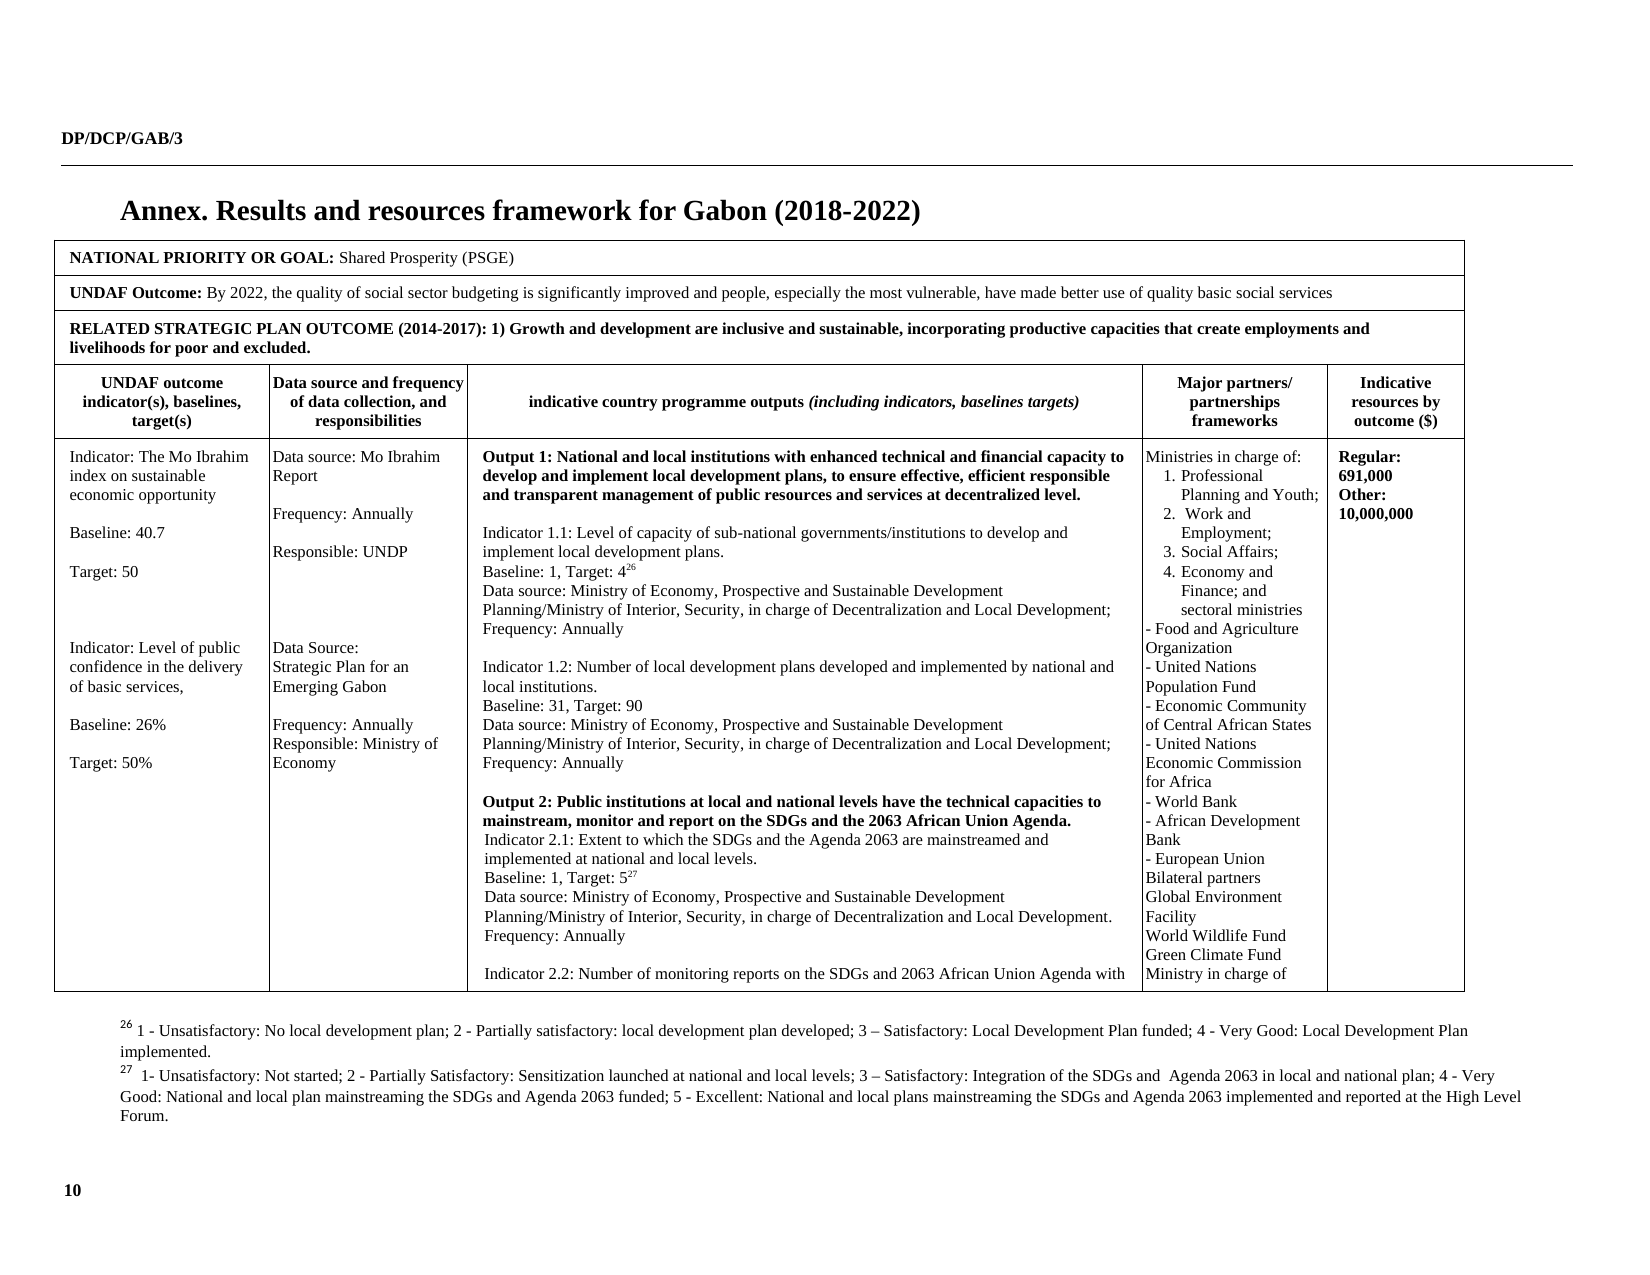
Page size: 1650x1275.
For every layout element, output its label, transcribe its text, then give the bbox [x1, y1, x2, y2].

table_cell Indicative resources by outcome ($) [1328, 365, 1464, 438]
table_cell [55, 439, 269, 991]
table_cell Major partners/ partnerships frameworks [1143, 365, 1327, 438]
text Annex. Results and resources framework for Gabon (2018-2022) [120, 193, 1530, 227]
table_cell Data source and frequency of data collection, and responsibilities [270, 365, 467, 438]
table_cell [270, 439, 467, 991]
table_cell RELATED STRATEGIC PLAN OUTCOME (2014-2017): 1) Growth and development are inclusive and sustainable, incorporating productive capacities that create employments and livelihoods for poor and excluded. [55, 311, 1464, 364]
table_cell UNDAF Outcome: By 2022, the quality of social sector budgeting is significantly improved and people, especially the most vulnerable, have made better use of quality basic social services [55, 276, 1464, 310]
table_cell indicative country programme outputs (including indicators, baselines targets) [468, 365, 1142, 438]
table_header NATIONAL PRIORITY OR GOAL: Shared Prosperity (PSGE) [55, 241, 1464, 275]
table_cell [1143, 439, 1327, 991]
table_cell UNDAF outcome indicator(s), baselines, target(s) [55, 365, 269, 438]
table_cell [468, 439, 1142, 991]
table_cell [1328, 439, 1464, 991]
